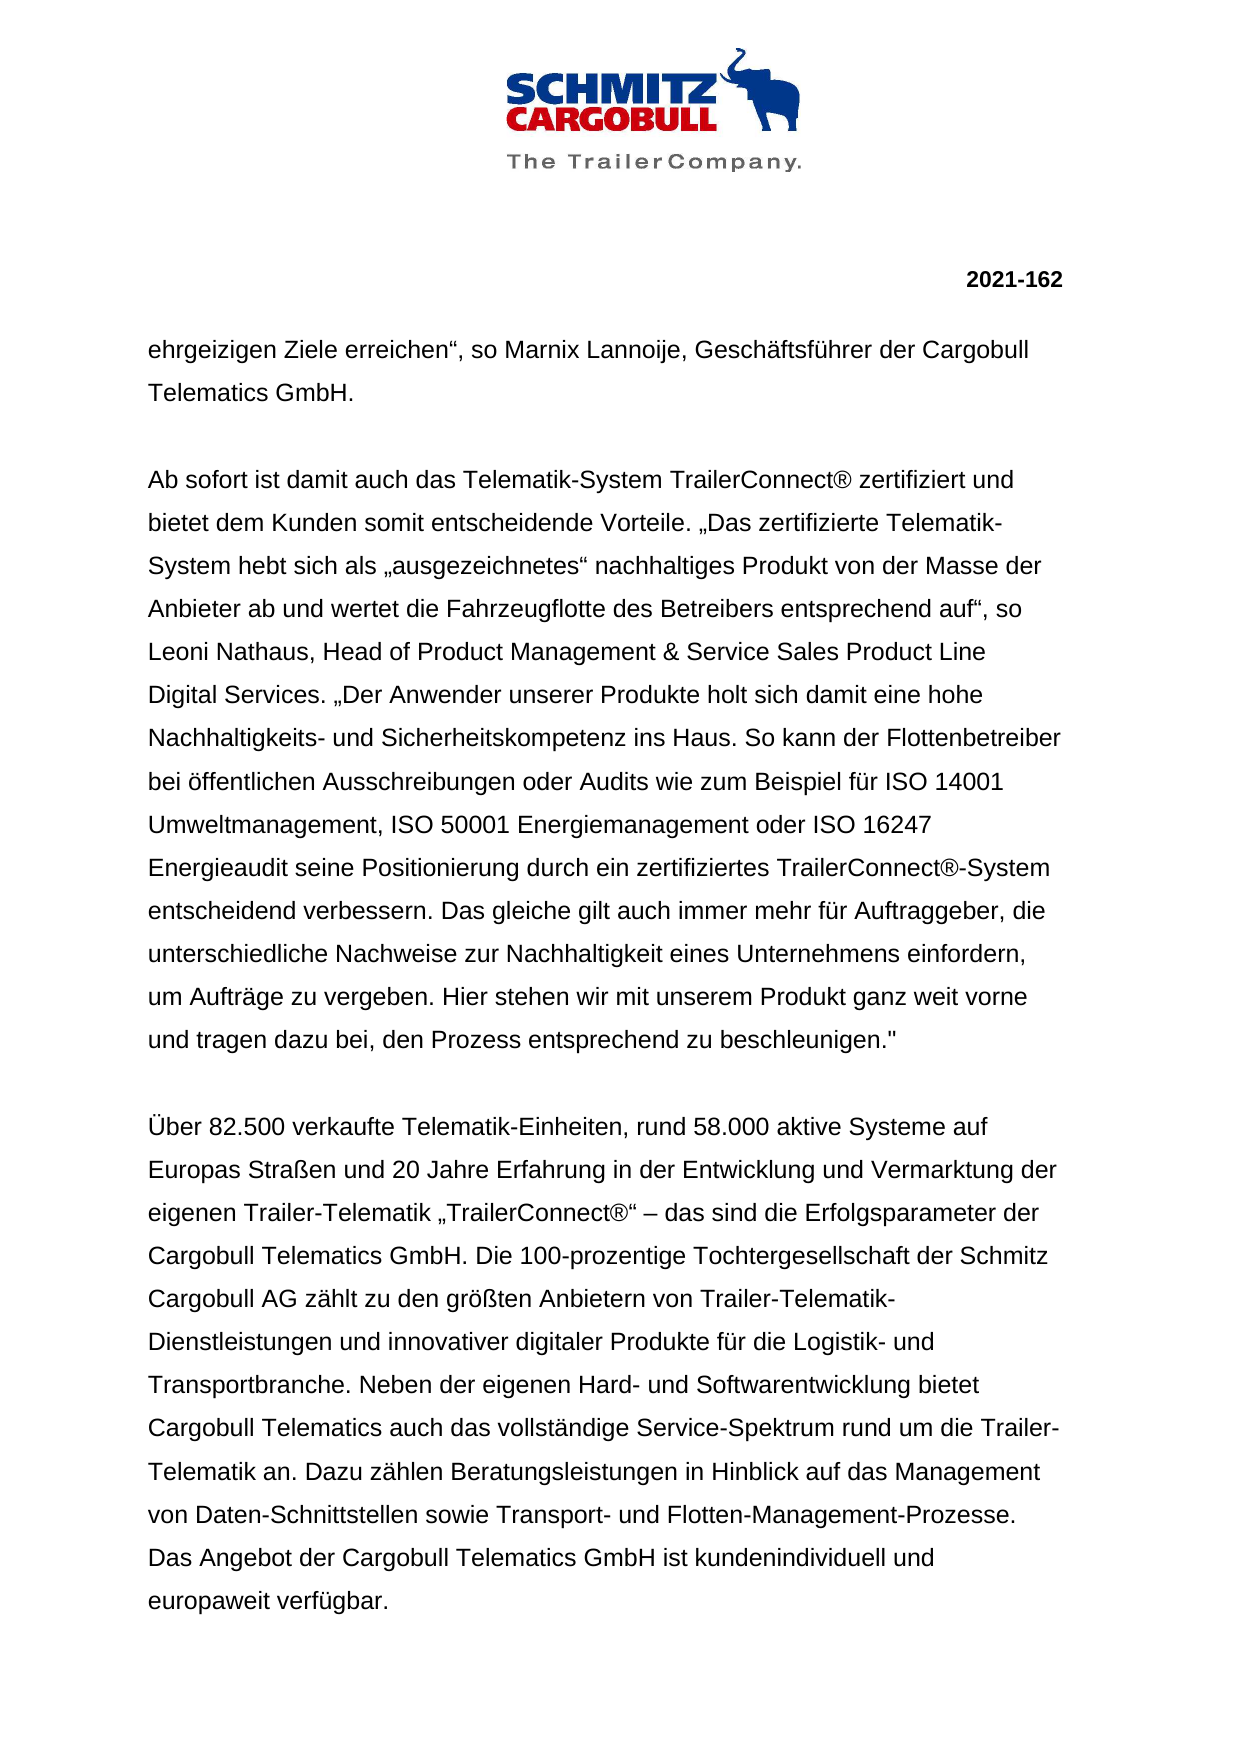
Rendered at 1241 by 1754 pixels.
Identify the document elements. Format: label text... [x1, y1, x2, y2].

text ehrgeizigen Ziele erreichen“, so Marnix Lannoije, Geschäftsführer der Cargobull Telematics GmbH. [148, 335, 1063, 407]
text 2021-162 [148, 266, 1063, 292]
text Ab sofort ist damit auch das Telematik-System TrailerConnect® zertifiziert und bietet dem Kunden somit entscheidende Vorteile. „Das zertifizierte Telematik-System hebt sich als „ausgezeichnetes“ nachhaltiges Produkt von der Masse der Anbieter ab und wertet die Fahrzeugflotte des Betreibers entsprechend auf“, so Leoni Nathaus, Head of Product Management & Service Sales Product Line Digital Services. „Der Anwender unserer Produkte holt sich damit eine hohe Nachhaltigkeits- und Sicherheitskompetenz ins Haus. So kann der Flottenbetreiber bei öffentlichen Ausschreibungen oder Audits wie zum Beispiel für ISO 14001 Umweltmanagement, ISO 50001 Energiemanagement oder ISO 16247 Energieaudit seine Positionierung durch ein zertifiziertes TrailerConnect®-System entscheidend verbessern. Das gleiche gilt auch immer mehr für Auftraggeber, die unterschiedliche Nachweise zur Nachhaltigkeit eines Unternehmens einfordern, um Aufträge zu vergeben. Hier stehen wir mit unserem Produkt ganz weit vorne und tragen dazu bei, den Prozess entsprechend zu beschleunigen." [148, 465, 1063, 1054]
picture [506, 48, 801, 172]
text Über 82.500 verkaufte Telematik-Einheiten, rund 58.000 aktive Systeme auf Europas Straßen und 20 Jahre Erfahrung in der Entwicklung und Vermarktung der eigenen Trailer-Telematik „TrailerConnect®“ – das sind die Erfolgsparameter der Cargobull Telematics GmbH. Die 100-prozentige Tochtergesellschaft der Schmitz Cargobull AG zählt zu den größten Anbietern von Trailer-Telematik-Dienstleistungen und innovativer digitaler Produkte für die Logistik- und Transportbranche. Neben der eigenen Hard- und Softwarentwicklung bietet Cargobull Telematics auch das vollständige Service-Spektrum rund um die Trailer-Telematik an. Dazu zählen Beratungsleistungen in Hinblick auf das Management von Daten-Schnittstellen sowie Transport- und Flotten-Management-Prozesse. Das Angebot der Cargobull Telematics GmbH ist kundenindividuell und europaweit verfügbar. [148, 1112, 1063, 1615]
